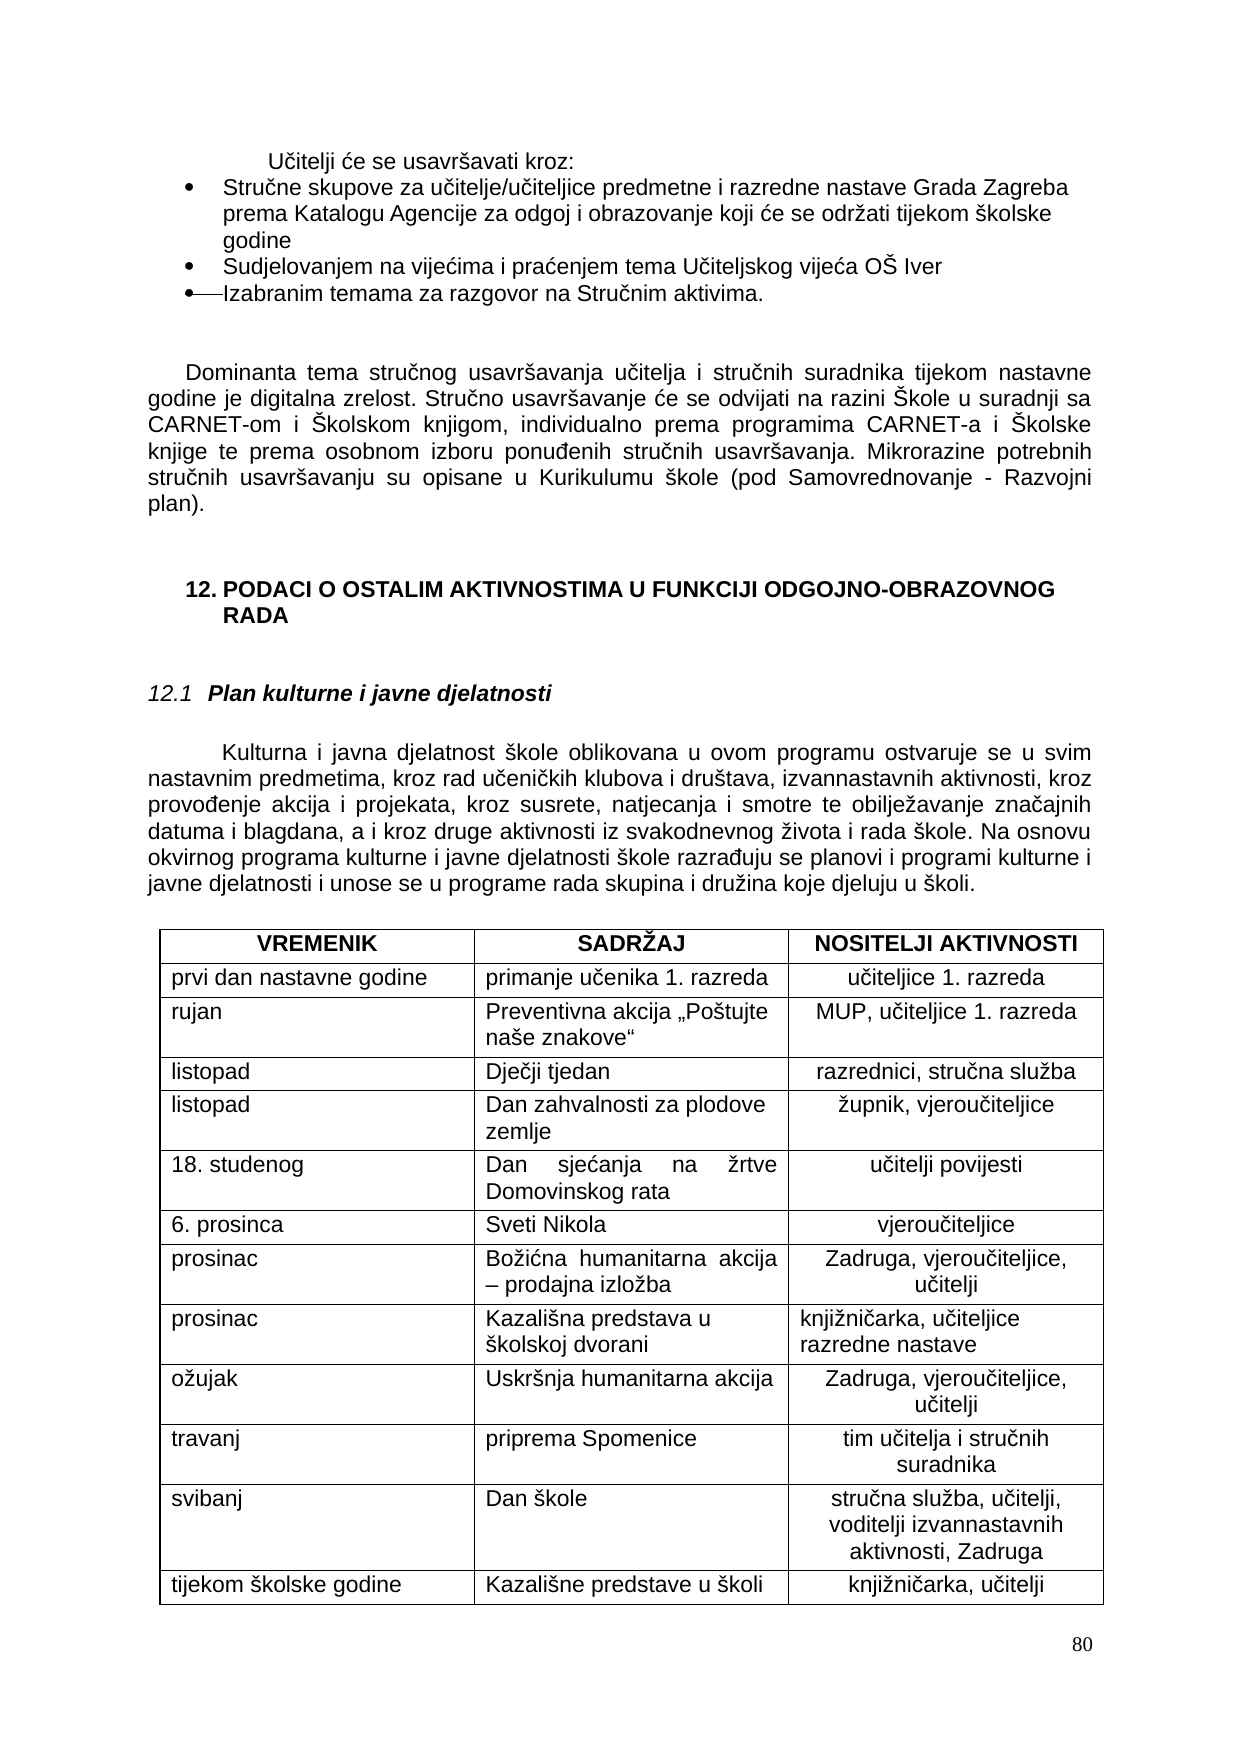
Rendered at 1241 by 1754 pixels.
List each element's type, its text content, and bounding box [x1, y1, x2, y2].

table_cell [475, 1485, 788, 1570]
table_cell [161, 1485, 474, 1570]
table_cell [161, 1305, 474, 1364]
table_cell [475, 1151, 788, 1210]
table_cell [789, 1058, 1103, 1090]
list Stručne skupove za učitelje/učiteljice predmetne i razredne nastave Grada Zagreba prema Katalogu Agencije za odgoj i obrazovanje koji će se održati tijekom školske godine [185, 174, 1092, 253]
subtitle Plan kulturne i javne djelatnosti [148, 680, 1092, 706]
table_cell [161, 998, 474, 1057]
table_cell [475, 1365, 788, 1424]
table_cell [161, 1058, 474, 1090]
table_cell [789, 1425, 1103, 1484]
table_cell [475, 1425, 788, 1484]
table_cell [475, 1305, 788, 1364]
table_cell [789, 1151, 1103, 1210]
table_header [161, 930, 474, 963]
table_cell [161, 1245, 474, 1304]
text Učitelji će se usavršavati kroz: [230, 148, 1092, 174]
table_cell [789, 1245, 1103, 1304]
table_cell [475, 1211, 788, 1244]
list Izabranim temama za razgovor na Stručnim aktivima. [185, 279, 1092, 306]
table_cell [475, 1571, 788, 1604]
text Dominanta tema stručnog usavršavanja učitelja i stručnih suradnika tijekom nastavne godine je digitalna zrelost. Stručno usavršavanje će se odvijati na razini Škole u suradnji sa CARNET-om i Školskom knjigom, individualno prema programima CARNET-a i Školske knjige te prema osobnom izboru ponuđenih stručnih usavršavanja. Mikrorazine potrebnih stručnih usavršavanju su opisane u Kurikulumu škole (pod Samovrednovanje - Razvojni plan). [148, 358, 1092, 517]
list Sudjelovanjem na vijećima i praćenjem tema Učiteljskog vijeća OŠ Iver [185, 253, 1092, 279]
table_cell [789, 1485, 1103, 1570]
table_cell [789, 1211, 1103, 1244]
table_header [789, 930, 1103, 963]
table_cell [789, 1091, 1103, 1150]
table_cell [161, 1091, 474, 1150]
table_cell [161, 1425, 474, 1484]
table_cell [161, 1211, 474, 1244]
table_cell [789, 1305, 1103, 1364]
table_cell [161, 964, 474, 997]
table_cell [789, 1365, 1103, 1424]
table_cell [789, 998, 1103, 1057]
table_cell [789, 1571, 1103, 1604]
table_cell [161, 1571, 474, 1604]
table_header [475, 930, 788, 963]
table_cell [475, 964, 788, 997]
text Kulturna i javna djelatnost škole oblikovana u ovom programu ostvaruje se u svim nastavnim predmetima, kroz rad učeničkih klubova i društava, izvannastavnih aktivnosti, kroz provođenje akcija i projekata, kroz susrete, natjecanja i smotre te obilježavanje značajnih datuma i blagdana, a i kroz druge aktivnosti iz svakodnevnog života i rada škole. Na osnovu okvirnog programa kulturne i javne djelatnosti škole razrađuju se planovi i programi kulturne i javne djelatnosti i unose se u programe rada skupina i družina koje djeluju u školi. [148, 739, 1092, 897]
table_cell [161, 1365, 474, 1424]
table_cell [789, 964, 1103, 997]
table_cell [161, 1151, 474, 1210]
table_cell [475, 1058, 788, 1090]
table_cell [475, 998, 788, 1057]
subtitle PODACI O OSTALIM AKTIVNOSTIMA U FUNKCIJI ODGOJNO-OBRAZOVNOG RADA [185, 576, 1092, 628]
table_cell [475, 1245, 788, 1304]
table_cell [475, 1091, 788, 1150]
